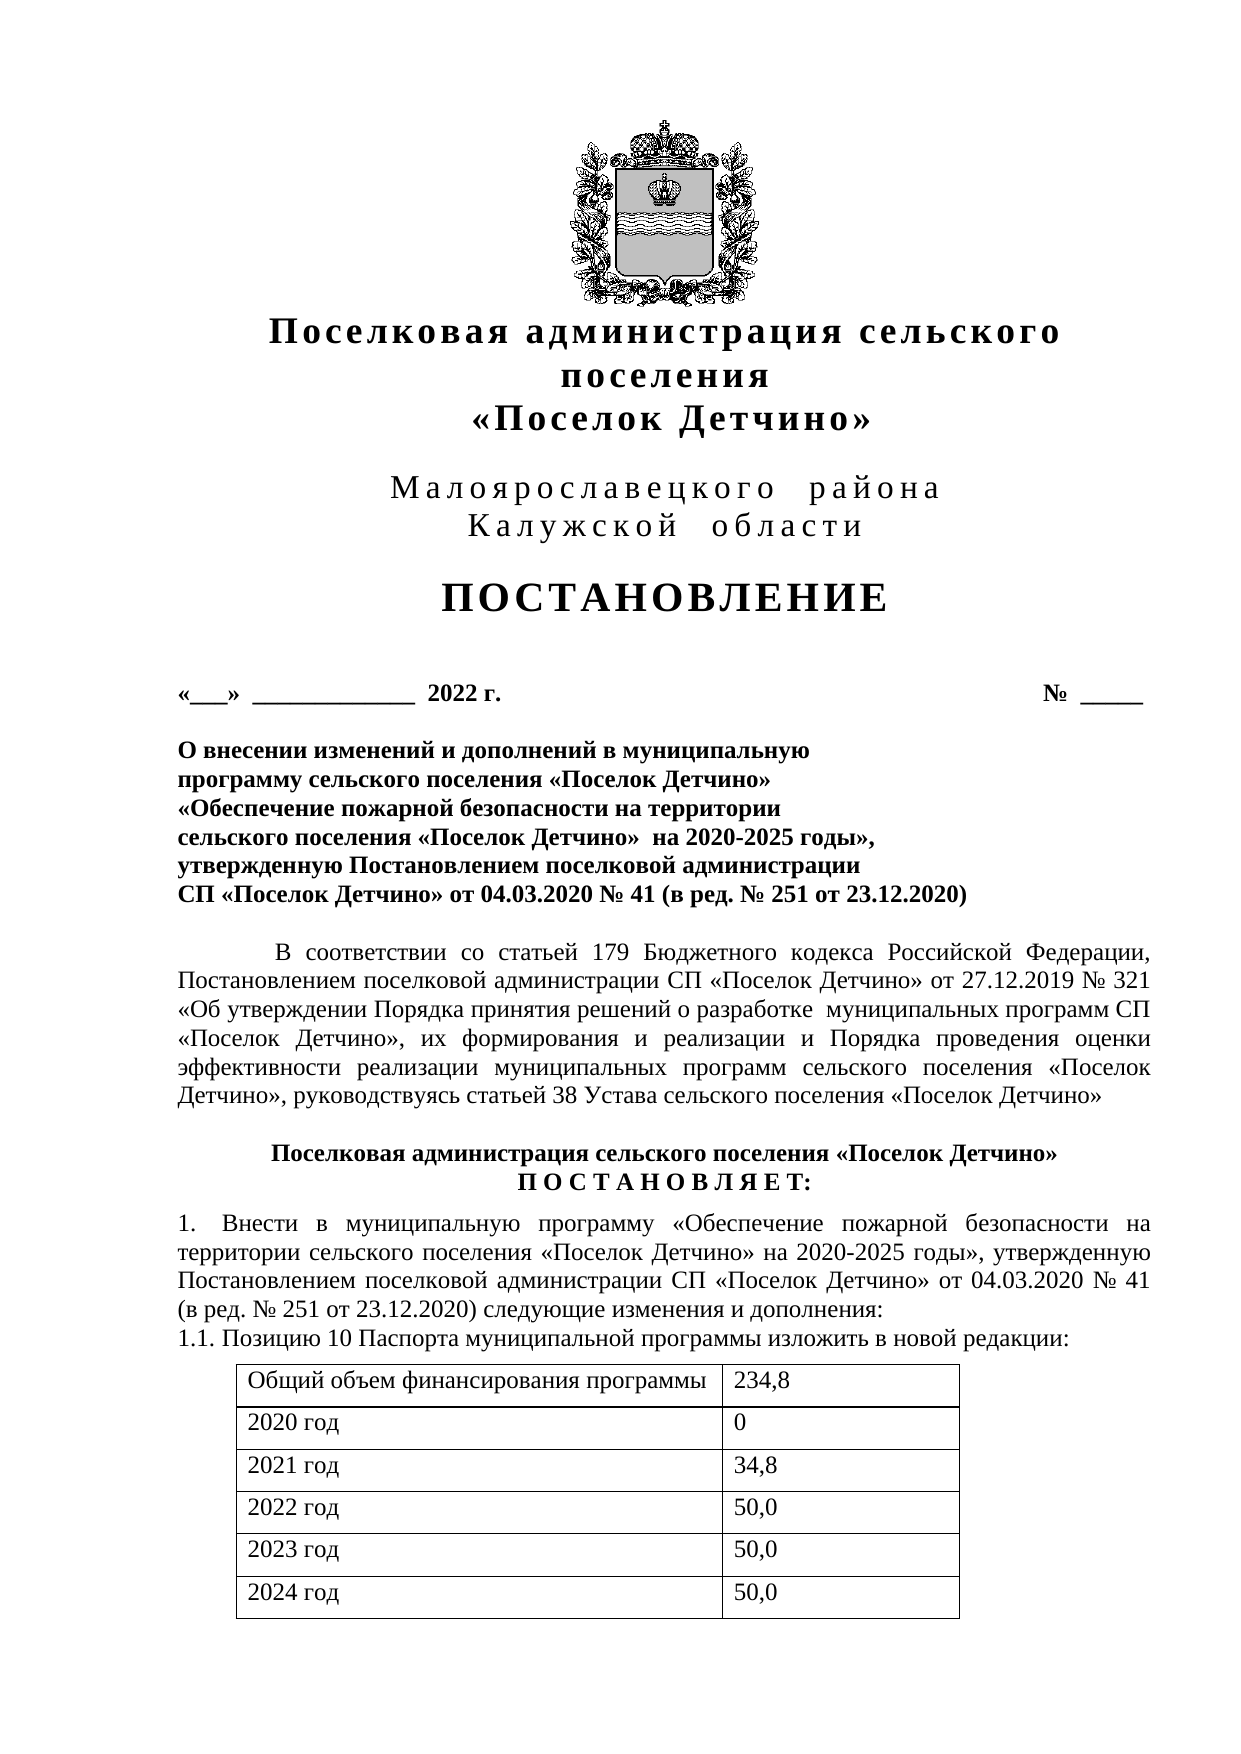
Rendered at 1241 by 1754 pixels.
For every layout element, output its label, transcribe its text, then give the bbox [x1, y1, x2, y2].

text О внесении изменений и дополнений в муниципальную [177, 735, 1152, 764]
subtitle Поселковая администрация сельского поселения [177, 309, 1152, 395]
text утвержденную Постановлением поселковой администрации [177, 850, 1152, 879]
table_cell 2020 год [237, 1408, 722, 1449]
table_cell 50,0 [723, 1492, 959, 1533]
subtitle Малоярославецкого района [177, 467, 1152, 505]
table_cell 2021 год [237, 1450, 722, 1491]
text программу сельского поселения «Поселок Детчино» [177, 764, 1152, 793]
table_cell 2024 год [237, 1577, 722, 1618]
table_cell 2023 год [237, 1534, 722, 1576]
text П О С Т А Н О В Л Я Е Т: [177, 1167, 1152, 1195]
text «___» _____________ 2022 г. № _____ [177, 678, 1152, 707]
table_cell 34,8 [723, 1450, 959, 1491]
subtitle ПОСТАНОВЛЕНИЕ [177, 572, 1152, 620]
text СП «Поселок Детчино» от 04.03.2020 № 41 (в ред. № 251 от 23.12.2020) [177, 879, 1152, 908]
list Позицию 10 Паспорта муниципальной программы изложить в новой редакции: [177, 1323, 1152, 1352]
table_header Общий объем финансирования программы [237, 1365, 722, 1406]
table_cell 2022 год [237, 1492, 722, 1533]
subtitle «Поселок Детчино» [177, 395, 1152, 438]
text В соответствии со статьей 179 Бюджетного кодекса Российской Федерации, Постановлением поселковой администрации СП «Поселок Детчино» от 27.12.2019 № 321 «Об утверждении Порядка принятия решений о разработке муниципальных программ СП «Поселок Детчино», их формирования и реализации и Порядка проведения оценки эффективности реализации муниципальных программ сельского поселения «Поселок Детчино», руководствуясь статьей 38 Устава сельского поселения «Поселок Детчино» [177, 937, 1152, 1109]
text Поселковая администрация сельского поселения «Поселок Детчино» [177, 1138, 1152, 1167]
table_cell 0 [723, 1408, 959, 1449]
text сельского поселения «Поселок Детчино» на 2020-2025 годы», [177, 822, 1152, 850]
subtitle Калужской области [177, 505, 1152, 544]
list Внести в муниципальную программу «Обеспечение пожарной безопасности на территории сельского поселения «Поселок Детчино» на 2020-2025 годы», утвержденную Постановлением поселковой администрации СП «Поселок Детчино» от 04.03.2020 № 41 (в ред. № 251 от 23.12.2020) следующие изменения и дополнения: [177, 1208, 1152, 1323]
table_cell 50,0 [723, 1534, 959, 1576]
text «Обеспечение пожарной безопасности на территории [177, 793, 1152, 822]
picture [568, 118, 761, 309]
table_header 234,8 [723, 1365, 959, 1406]
table_cell 50,0 [723, 1577, 959, 1618]
